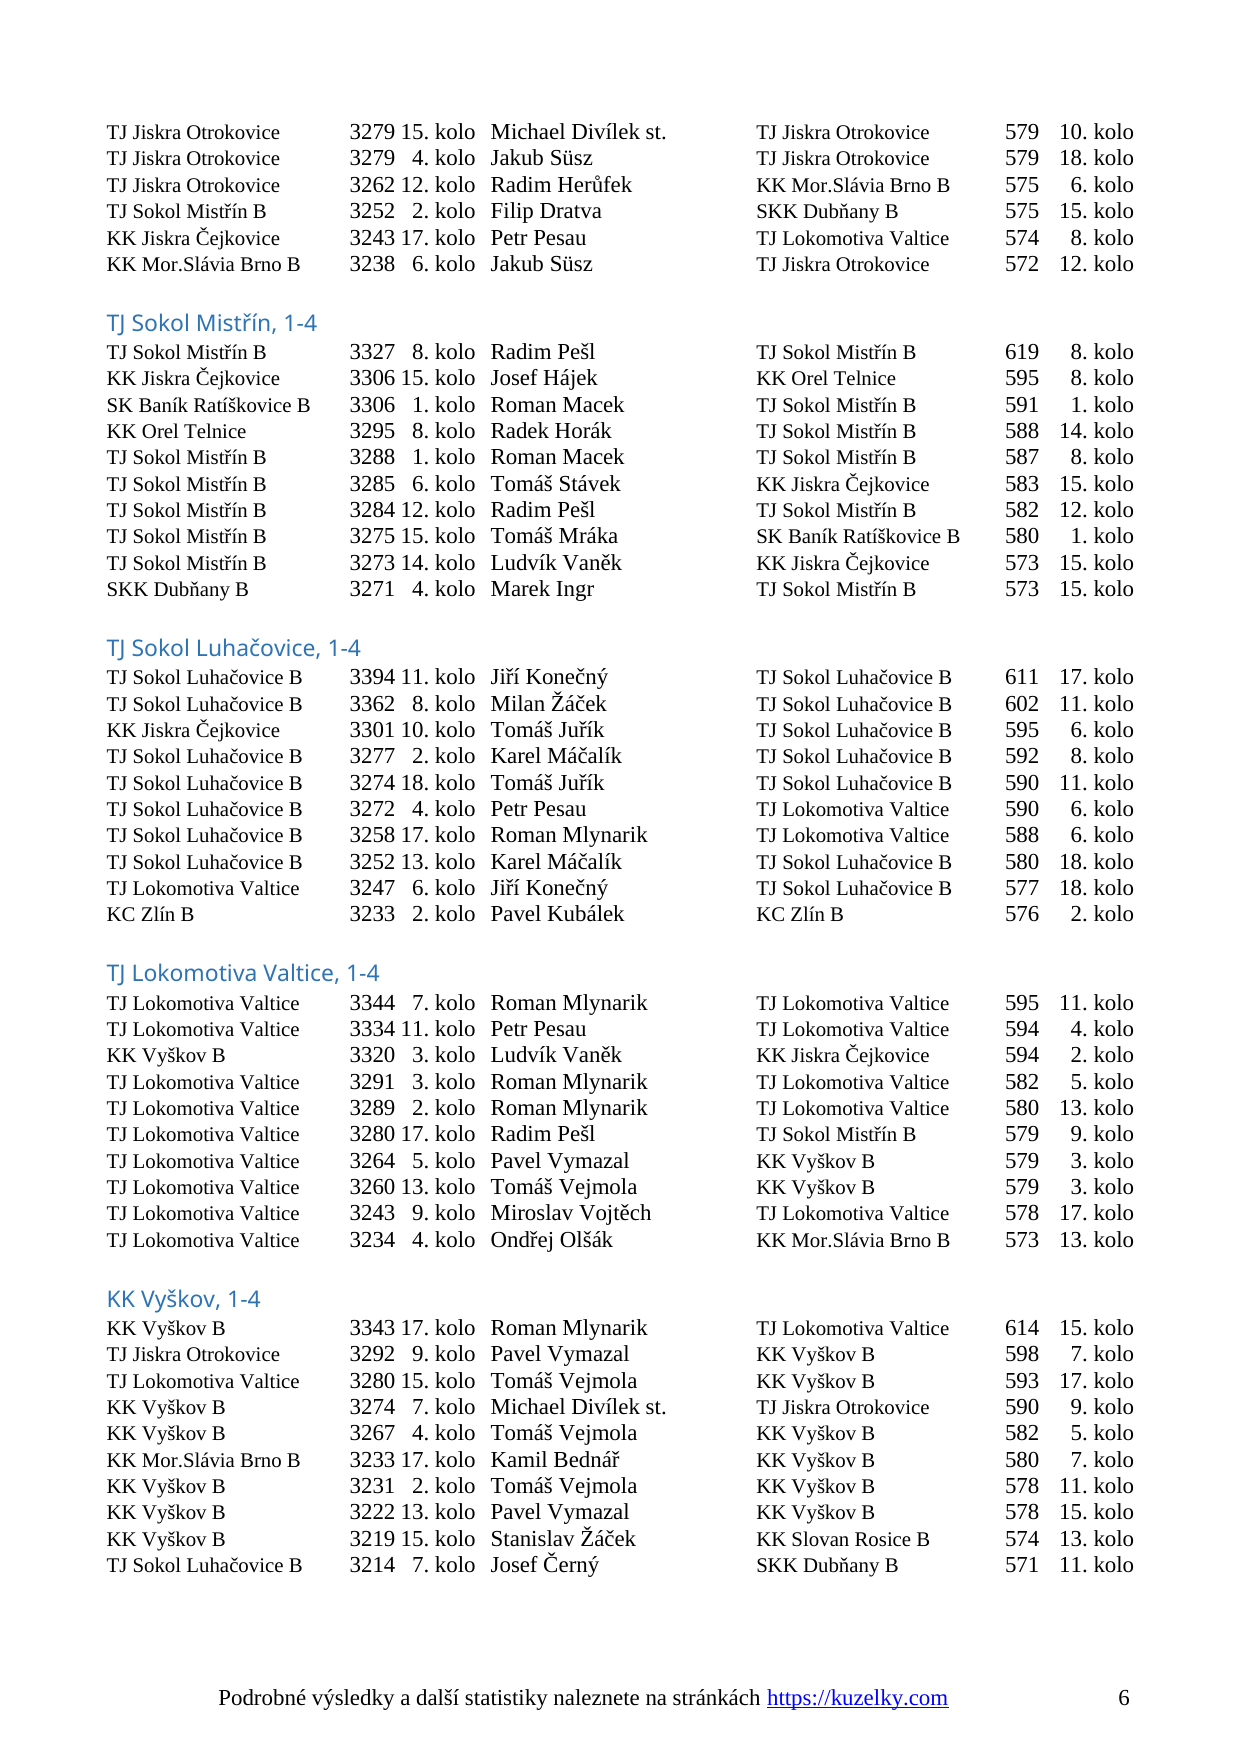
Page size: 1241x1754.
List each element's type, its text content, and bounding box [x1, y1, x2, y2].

text KK Vyškov B 3267 4. kolo Tomáš Vejmola KK Vyškov B 582 5. kolo [106, 1419, 1134, 1446]
text KK Vyškov B 3274 7. kolo Michael Divílek st. TJ Jiskra Otrokovice 590 9. kolo [106, 1393, 1134, 1419]
text KC Zlín B 3233 2. kolo Pavel Kubálek KC Zlín B 576 2. kolo [106, 901, 1134, 927]
text TJ Jiskra Otrokovice 3262 12. kolo Radim Herůfek KK Mor.Slávia Brno B 575 6. kolo [106, 171, 1134, 197]
text KK Orel Telnice 3295 8. kolo Radek Horák TJ Sokol Mistřín B 588 14. kolo [106, 417, 1134, 443]
subtitle TJ Sokol Luhačovice, 1-4 [106, 632, 1134, 663]
text TJ Jiskra Otrokovice 3279 15. kolo Michael Divílek st. TJ Jiskra Otrokovice 579 10. kolo [106, 118, 1134, 144]
text TJ Jiskra Otrokovice 3279 4. kolo Jakub Süsz TJ Jiskra Otrokovice 579 18. kolo [106, 144, 1134, 171]
text KK Mor.Slávia Brno B 3233 17. kolo Kamil Bednář KK Vyškov B 580 7. kolo [106, 1446, 1134, 1472]
text TJ Lokomotiva Valtice 3247 6. kolo Jiří Konečný TJ Sokol Luhačovice B 577 18. kolo [106, 874, 1134, 901]
text TJ Sokol Mistřín B 3327 8. kolo Radim Pešl TJ Sokol Mistřín B 619 8. kolo [106, 338, 1134, 364]
text TJ Jiskra Otrokovice 3292 9. kolo Pavel Vymazal KK Vyškov B 598 7. kolo [106, 1340, 1134, 1367]
text KK Mor.Slávia Brno B 3238 6. kolo Jakub Süsz TJ Jiskra Otrokovice 572 12. kolo [106, 250, 1134, 276]
text TJ Lokomotiva Valtice 3260 13. kolo Tomáš Vejmola KK Vyškov B 579 3. kolo [106, 1173, 1134, 1199]
text SKK Dubňany B 3271 4. kolo Marek Ingr TJ Sokol Mistřín B 573 15. kolo [106, 575, 1134, 602]
text TJ Sokol Luhačovice B 3277 2. kolo Karel Máčalík TJ Sokol Luhačovice B 592 8. kolo [106, 742, 1134, 769]
text TJ Lokomotiva Valtice 3289 2. kolo Roman Mlynarik TJ Lokomotiva Valtice 580 13. kolo [106, 1094, 1134, 1120]
text TJ Sokol Luhačovice B 3274 18. kolo Tomáš Juřík TJ Sokol Luhačovice B 590 11. kolo [106, 769, 1134, 795]
text TJ Sokol Mistřín B 3275 15. kolo Tomáš Mráka SK Baník Ratíškovice B 580 1. kolo [106, 522, 1134, 549]
text TJ Sokol Luhačovice B 3272 4. kolo Petr Pesau TJ Lokomotiva Valtice 590 6. kolo [106, 795, 1134, 821]
text KK Jiskra Čejkovice 3301 10. kolo Tomáš Juřík TJ Sokol Luhačovice B 595 6. kolo [106, 716, 1134, 742]
text TJ Sokol Luhačovice B 3252 13. kolo Karel Máčalík TJ Sokol Luhačovice B 580 18. kolo [106, 848, 1134, 874]
text KK Vyškov B 3231 2. kolo Tomáš Vejmola KK Vyškov B 578 11. kolo [106, 1472, 1134, 1498]
text TJ Lokomotiva Valtice 3291 3. kolo Roman Mlynarik TJ Lokomotiva Valtice 582 5. kolo [106, 1068, 1134, 1094]
subtitle KK Vyškov, 1-4 [106, 1283, 1134, 1314]
text KK Vyškov B 3343 17. kolo Roman Mlynarik TJ Lokomotiva Valtice 614 15. kolo [106, 1314, 1134, 1340]
subtitle TJ Lokomotiva Valtice, 1-4 [106, 957, 1134, 989]
text TJ Sokol Mistřín B 3285 6. kolo Tomáš Stávek KK Jiskra Čejkovice 583 15. kolo [106, 470, 1134, 496]
text TJ Sokol Mistřín B 3252 2. kolo Filip Dratva SKK Dubňany B 575 15. kolo [106, 197, 1134, 223]
text TJ Lokomotiva Valtice 3334 11. kolo Petr Pesau TJ Lokomotiva Valtice 594 4. kolo [106, 1015, 1134, 1041]
text KK Vyškov B 3219 15. kolo Stanislav Žáček KK Slovan Rosice B 574 13. kolo [106, 1525, 1134, 1551]
text TJ Sokol Luhačovice B 3394 11. kolo Jiří Konečný TJ Sokol Luhačovice B 611 17. kolo [106, 663, 1134, 690]
text TJ Lokomotiva Valtice 3280 15. kolo Tomáš Vejmola KK Vyškov B 593 17. kolo [106, 1367, 1134, 1393]
text KK Vyškov B 3222 13. kolo Pavel Vymazal KK Vyškov B 578 15. kolo [106, 1498, 1134, 1525]
text TJ Lokomotiva Valtice 3264 5. kolo Pavel Vymazal KK Vyškov B 579 3. kolo [106, 1147, 1134, 1173]
text TJ Sokol Luhačovice B 3214 7. kolo Josef Černý SKK Dubňany B 571 11. kolo [106, 1551, 1134, 1577]
text TJ Lokomotiva Valtice 3344 7. kolo Roman Mlynarik TJ Lokomotiva Valtice 595 11. kolo [106, 989, 1134, 1015]
text TJ Sokol Mistřín B 3273 14. kolo Ludvík Vaněk KK Jiskra Čejkovice 573 15. kolo [106, 549, 1134, 575]
text TJ Sokol Mistřín B 3284 12. kolo Radim Pešl TJ Sokol Mistřín B 582 12. kolo [106, 496, 1134, 522]
text KK Jiskra Čejkovice 3243 17. kolo Petr Pesau TJ Lokomotiva Valtice 574 8. kolo [106, 223, 1134, 250]
text SK Baník Ratíškovice B 3306 1. kolo Roman Macek TJ Sokol Mistřín B 591 1. kolo [106, 391, 1134, 417]
text KK Vyškov B 3320 3. kolo Ludvík Vaněk KK Jiskra Čejkovice 594 2. kolo [106, 1041, 1134, 1068]
text TJ Lokomotiva Valtice 3280 17. kolo Radim Pešl TJ Sokol Mistřín B 579 9. kolo [106, 1120, 1134, 1147]
text TJ Lokomotiva Valtice 3234 4. kolo Ondřej Olšák KK Mor.Slávia Brno B 573 13. kolo [106, 1226, 1134, 1252]
subtitle TJ Sokol Mistřín, 1-4 [106, 307, 1134, 338]
text TJ Sokol Luhačovice B 3258 17. kolo Roman Mlynarik TJ Lokomotiva Valtice 588 6. kolo [106, 821, 1134, 848]
text KK Jiskra Čejkovice 3306 15. kolo Josef Hájek KK Orel Telnice 595 8. kolo [106, 364, 1134, 391]
text TJ Sokol Luhačovice B 3362 8. kolo Milan Žáček TJ Sokol Luhačovice B 602 11. kolo [106, 690, 1134, 716]
text TJ Sokol Mistřín B 3288 1. kolo Roman Macek TJ Sokol Mistřín B 587 8. kolo [106, 443, 1134, 470]
text TJ Lokomotiva Valtice 3243 9. kolo Miroslav Vojtěch TJ Lokomotiva Valtice 578 17. kolo [106, 1199, 1134, 1226]
